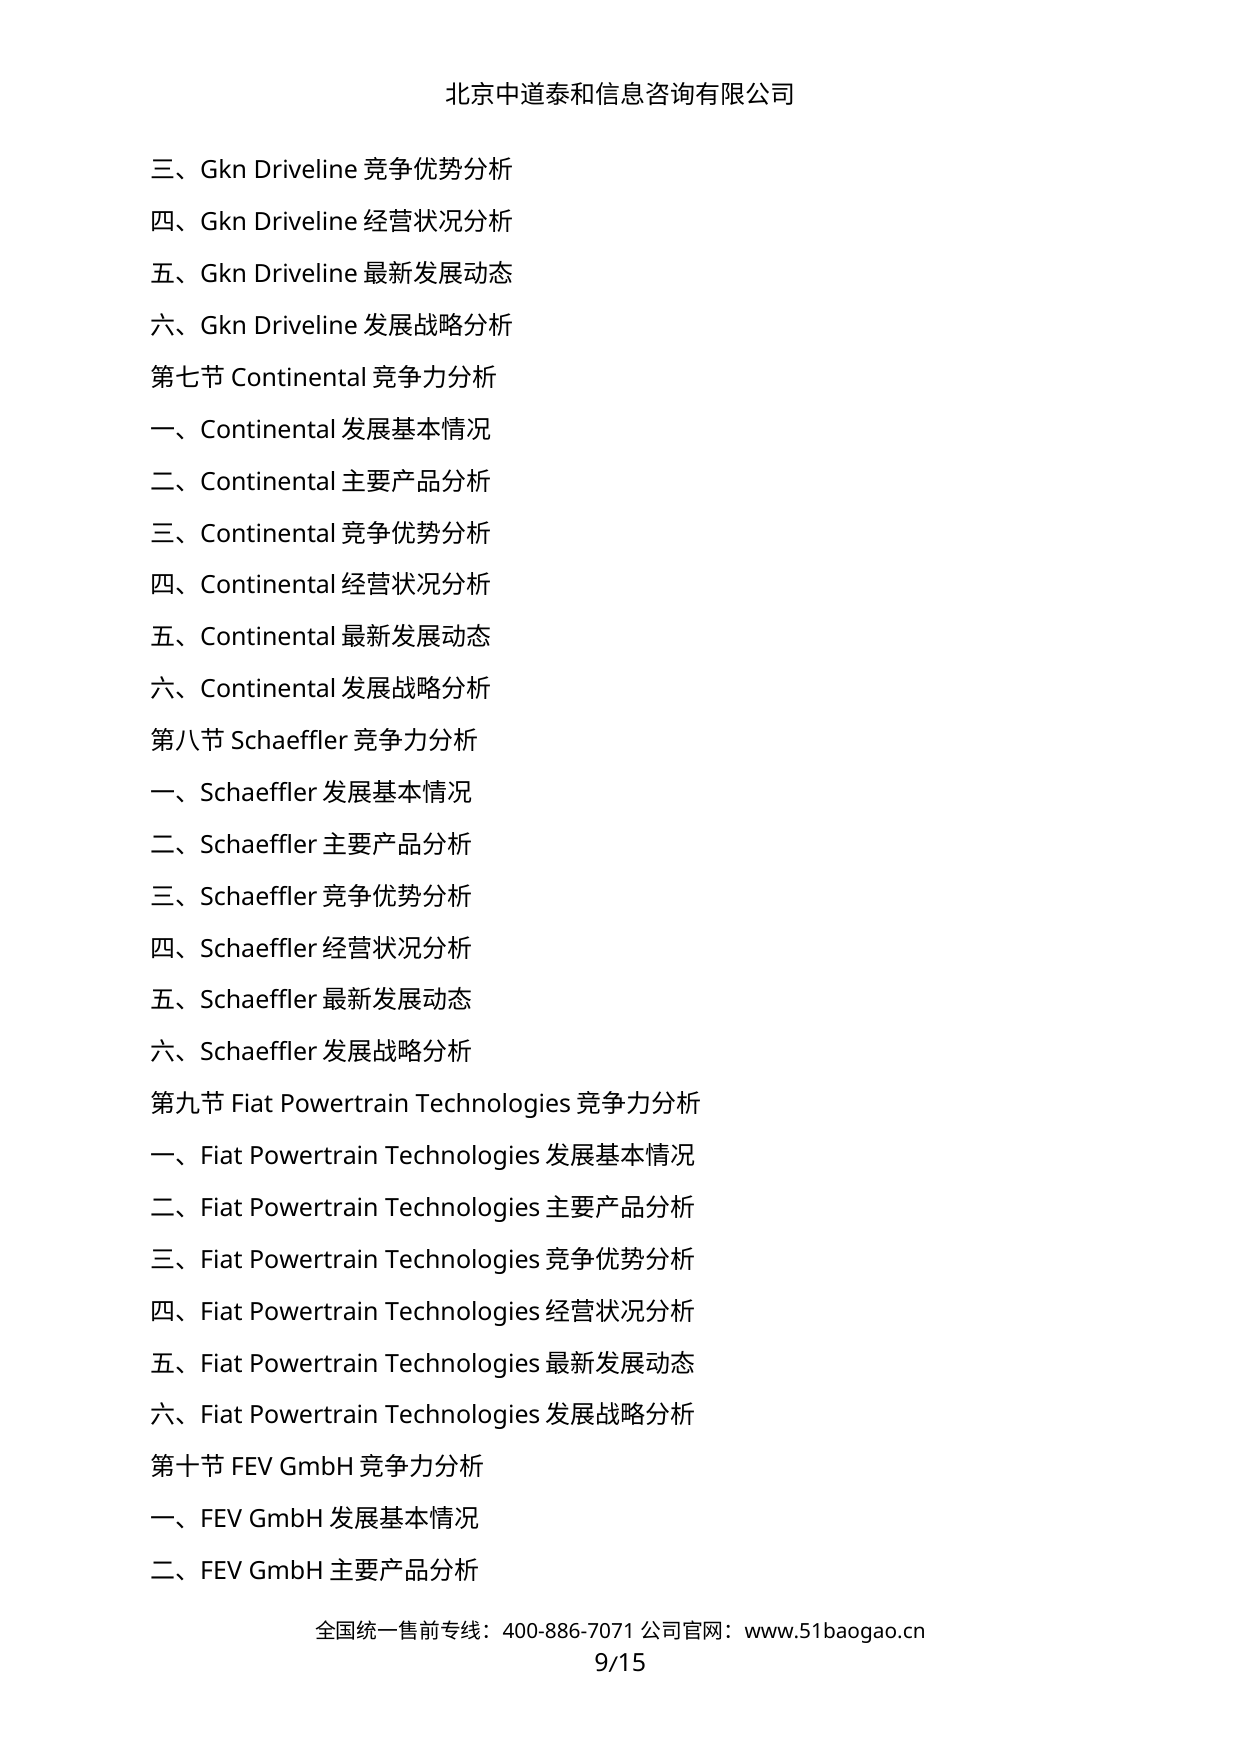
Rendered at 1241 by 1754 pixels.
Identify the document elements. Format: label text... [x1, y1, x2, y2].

text 五、Continental最新发展动态 [150, 617, 1090, 653]
text 六、Schaeffler发展战略分析 [150, 1032, 1090, 1068]
text 二、Continental主要产品分析 [150, 461, 1090, 497]
text 二、Schaeffler主要产品分析 [150, 824, 1090, 861]
text 四、Fiat Powertrain Technologies经营状况分析 [150, 1291, 1090, 1327]
text 三、Fiat Powertrain Technologies竞争优势分析 [150, 1239, 1090, 1276]
text 三、Schaeffler竞争优势分析 [150, 876, 1090, 912]
text 第十节 FEV GmbH竞争力分析 [150, 1447, 1090, 1483]
text 五、Fiat Powertrain Technologies最新发展动态 [150, 1343, 1090, 1379]
text 五、Gkn Driveline最新发展动态 [150, 254, 1090, 290]
text 二、FEV GmbH主要产品分析 [150, 1551, 1090, 1587]
text 一、Continental发展基本情况 [150, 409, 1090, 446]
text 四、Schaeffler经营状况分析 [150, 928, 1090, 964]
text 四、Gkn Driveline经营状况分析 [150, 202, 1090, 238]
text 一、Schaeffler发展基本情况 [150, 772, 1090, 809]
text 二、Fiat Powertrain Technologies主要产品分析 [150, 1187, 1090, 1224]
text 一、Fiat Powertrain Technologies发展基本情况 [150, 1136, 1090, 1172]
text 五、Schaeffler最新发展动态 [150, 980, 1090, 1016]
text 三、Continental竞争优势分析 [150, 513, 1090, 549]
text 第九节 Fiat Powertrain Technologies竞争力分析 [150, 1084, 1090, 1120]
text 六、Gkn Driveline发展战略分析 [150, 306, 1090, 342]
text 六、Fiat Powertrain Technologies发展战略分析 [150, 1395, 1090, 1431]
text 四、Continental经营状况分析 [150, 565, 1090, 601]
text 第七节 Continental竞争力分析 [150, 357, 1090, 394]
text 三、Gkn Driveline竞争优势分析 [150, 150, 1090, 186]
text 六、Continental发展战略分析 [150, 669, 1090, 705]
text 一、FEV GmbH发展基本情况 [150, 1499, 1090, 1535]
text 第八节 Schaeffler竞争力分析 [150, 721, 1090, 757]
